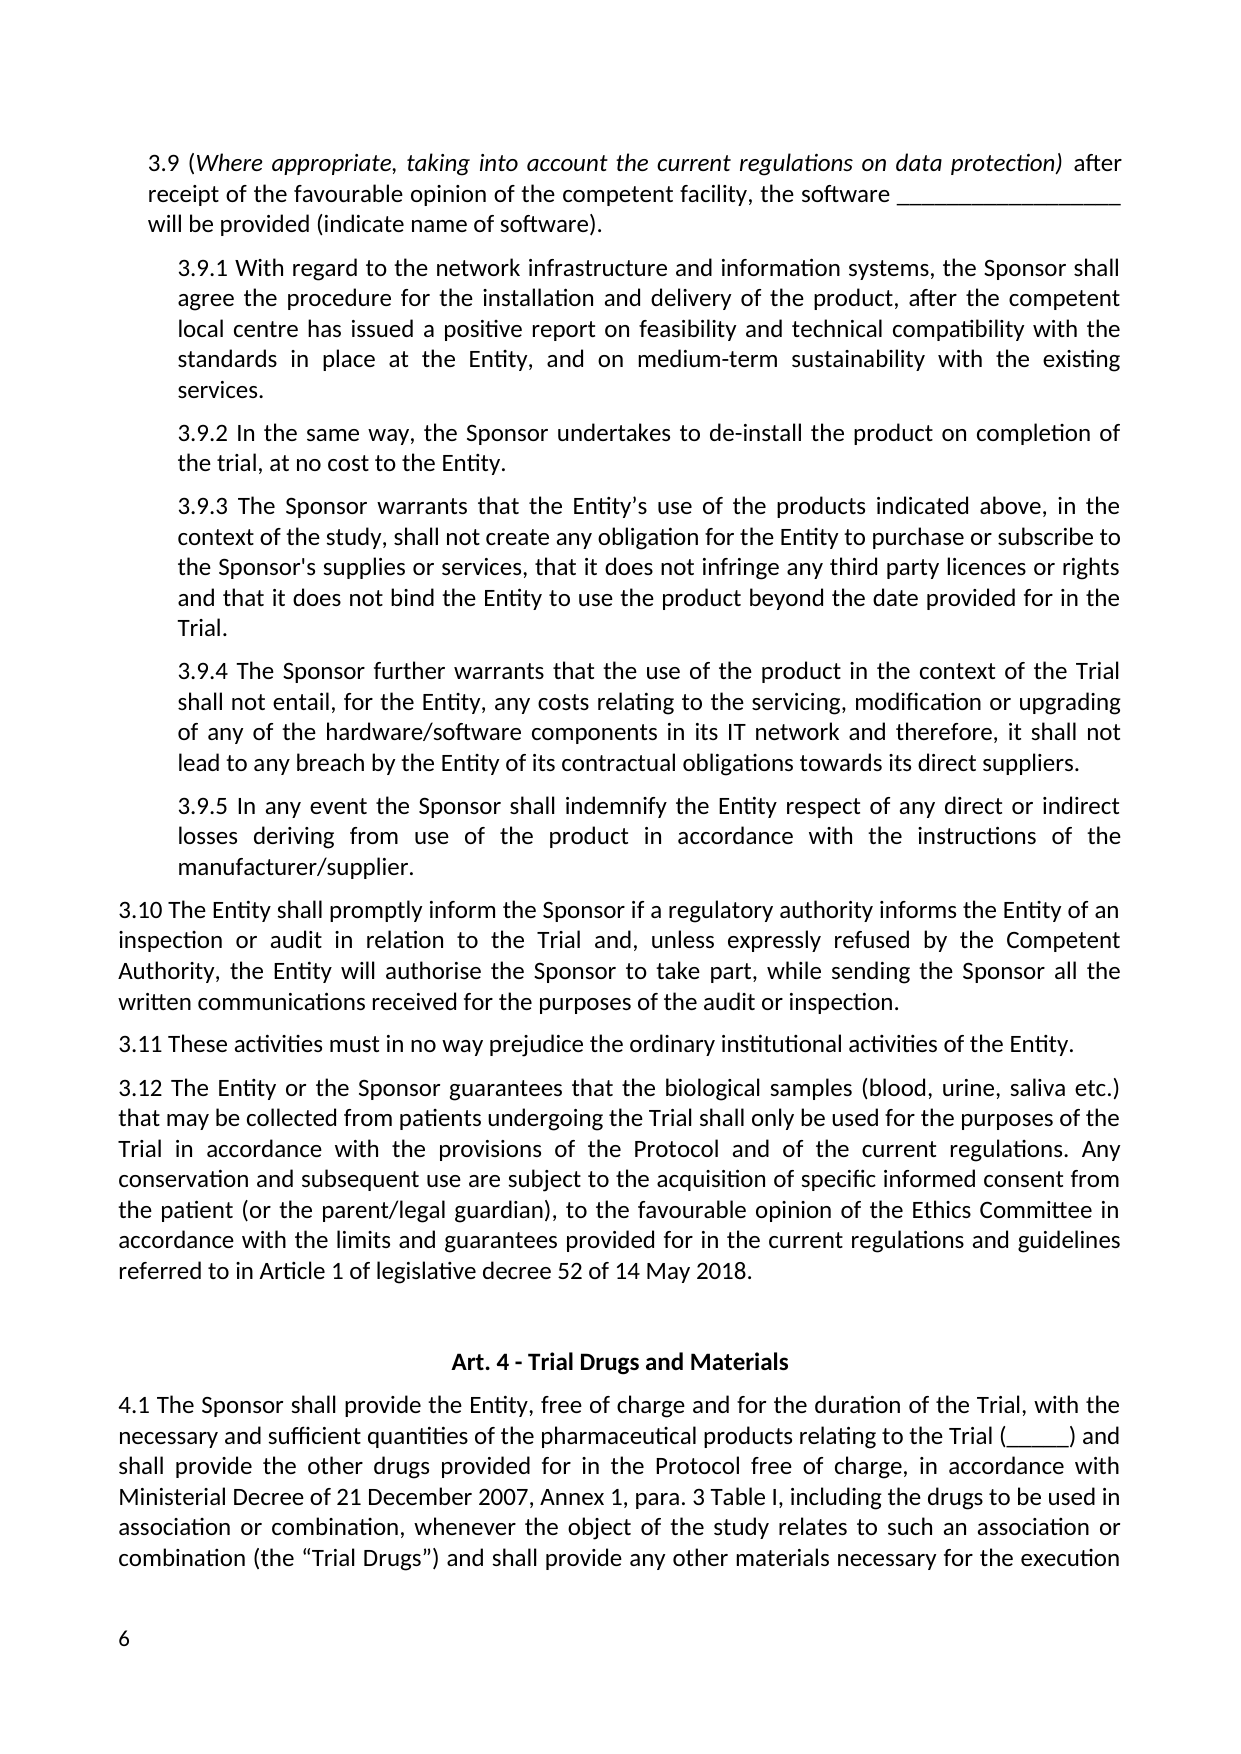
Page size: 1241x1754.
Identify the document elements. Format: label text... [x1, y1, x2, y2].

text 3.10 The Entity shall promptly inform the Sponsor if a regulatory authority informs the Entity of an inspection or audit in relation to the Trial and, unless expressly refused by the Competent Authority, the Entity will authorise the Sponsor to take part, while sending the Sponsor all the written communications received for the purposes of the audit or inspection. [118, 894, 1122, 1016]
text 3.12 The Entity or the Sponsor guarantees that the biological samples (blood, urine, saliva etc.) that may be collected from patients undergoing the Trial shall only be used for the purposes of the Trial in accordance with the provisions of the Protocol and of the current regulations. Any conservation and subsequent use are subject to the acquisition of specific informed consent from the patient (or the parent/legal guardian), to the favourable opinion of the Ethics Committee in accordance with the limits and guarantees provided for in the current regulations and guidelines referred to in Article 1 of legislative decree 52 of 14 May 2018. [118, 1072, 1122, 1285]
text 3.9.1 With regard to the network infrastructure and information systems, the Sponsor shall agree the procedure for the installation and delivery of the product, after the competent local centre has issued a positive report on feasibility and technical compatibility with the standards in place at the Entity, and on medium-term sustainability with the existing services. [177, 252, 1122, 404]
text 3.9.2 In the same way, the Sponsor undertakes to de-install the product on completion of the trial, at no cost to the Entity. [177, 417, 1122, 478]
text 3.9.4 The Sponsor further warrants that the use of the product in the context of the Trial shall not entail, for the Entity, any costs relating to the servicing, modification or upgrading of any of the hardware/software components in its IT network and therefore, it shall not lead to any breach by the Entity of its contractual obligations towards its direct suppliers. [177, 655, 1122, 777]
text Art. 4 - Trial Drugs and Materials [118, 1346, 1122, 1377]
text 3.9.5 In any event the Sponsor shall indemnify the Entity respect of any direct or indirect losses deriving from use of the product in accordance with the instructions of the manufacturer/supplier. [177, 790, 1122, 882]
text 3.9 (Where appropriate, taking into account the current regulations on data protection) after receipt of the favourable opinion of the competent facility, the software __________________ will be provided (indicate name of software). [148, 148, 1122, 239]
text 3.9.3 The Sponsor warrants that the Entity’s use of the products indicated above, in the context of the study, shall not create any obligation for the Entity to purchase or subscribe to the Sponsor's supplies or services, that it does not infringe any third party licences or rights and that it does not bind the Entity to use the product beyond the date provided for in the Trial. [177, 490, 1122, 643]
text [118, 1389, 1122, 1572]
text 3.11 These activities must in no way prejudice the ordinary institutional activities of the Entity. [118, 1029, 1122, 1059]
